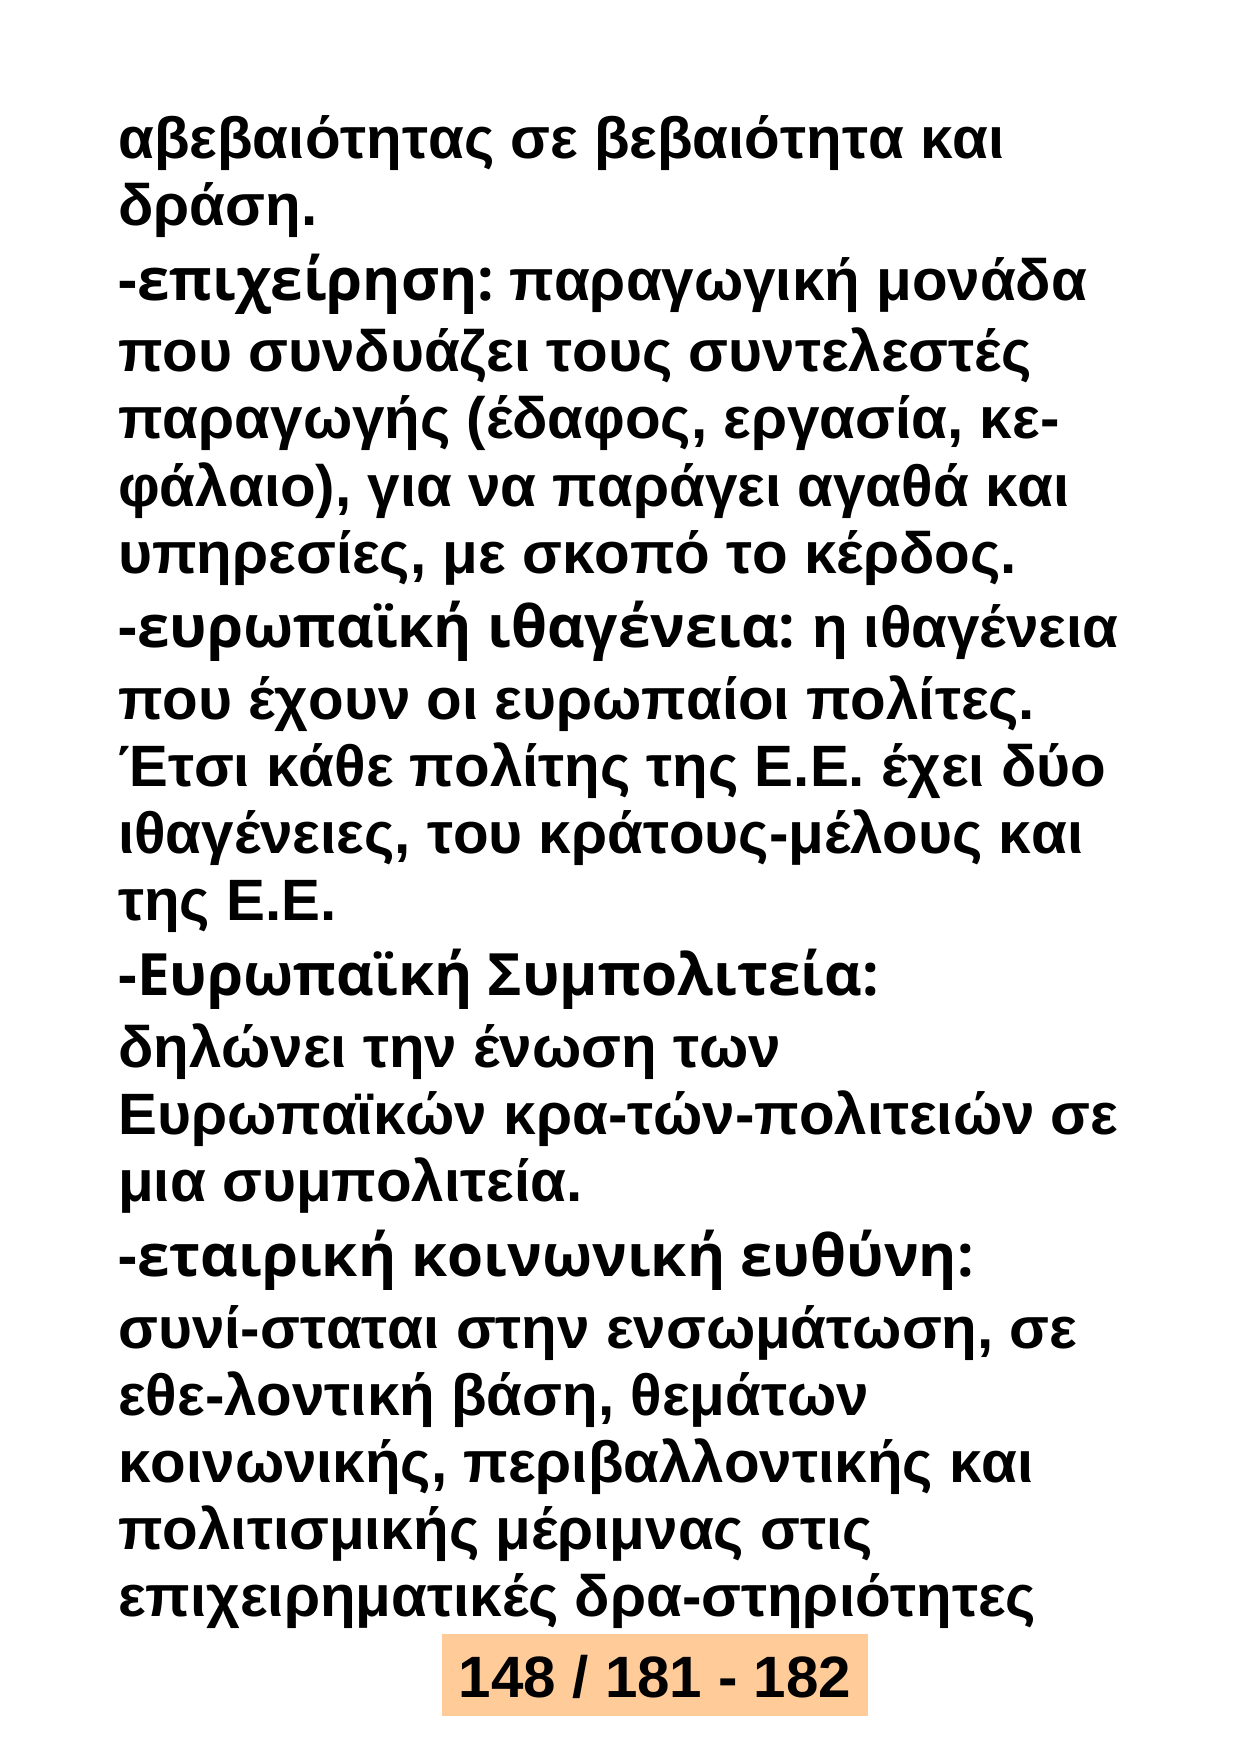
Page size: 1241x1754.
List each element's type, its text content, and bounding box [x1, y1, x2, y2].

text -επιχείρηση: παραγωγική μονάδα που συνδυάζει τους συντελεστές παραγωγής (έδαφος, εργασία, κε-φάλαιο), για να παράγει αγαθά και υπηρεσίες, με σκοπό το κέρδος. [118, 238, 1122, 585]
text -Ευρωπαϊκή Συμπολιτεία: δηλώνει την ένωση των Ευρωπαϊκών κρα-τών-πολιτειών σε μια συμπολιτεία. [118, 933, 1122, 1214]
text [118, 103, 1122, 238]
text -ευρωπαϊκή ιθαγένεια: η ιθαγένεια που έχουν οι ευρωπαίοι πολίτες. Έτσι κάθε πολίτης της Ε.Ε. έχει δύο ιθαγένειες, του κράτους-μέλους και της Ε.Ε. [118, 585, 1122, 933]
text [118, 1214, 1122, 1629]
